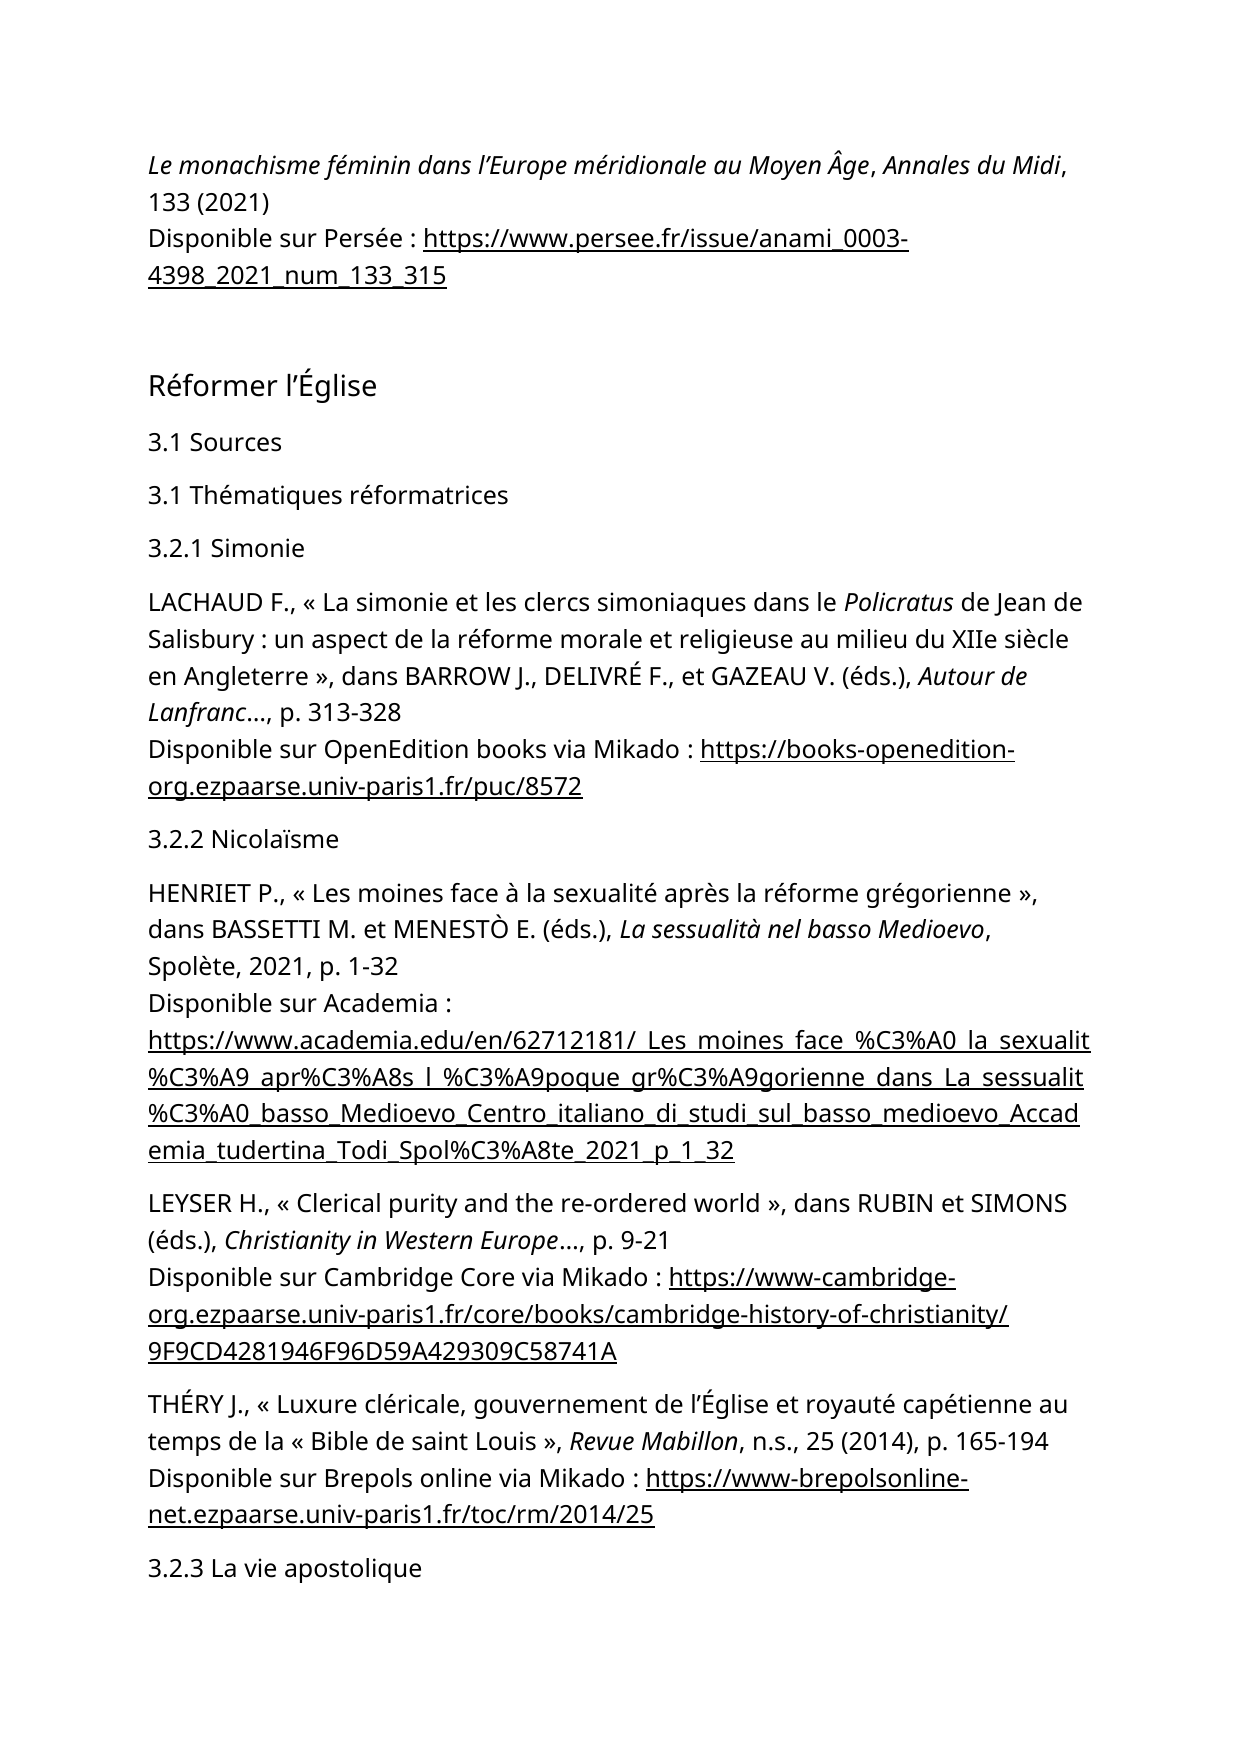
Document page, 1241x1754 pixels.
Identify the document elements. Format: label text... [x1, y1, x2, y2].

text Réformer l’Église [148, 365, 1093, 404]
text HENRIET P., « Les moines face à la sexualité après la réforme grégorienne », dans BASSETTI M. et MENESTÒ E. (éds.), La sessualità nel basso Medioevo, Spolète, 2021, p. 1-32 Disponible sur Academia : https://www.academia.edu/en/62712181/_Les_moines_face_%C3%A0_la_sexualit%C3%A9_apr%C3%A8s_l_%C3%A9poque_gr%C3%A9gorienne_dans_La_sessualit%C3%A0_basso_Medioevo_Centro_italiano_di_studi_sul_basso_medioevo_Accademia_tudertina_Todi_Spol%C3%A8te_2021_p_1_32 [148, 875, 1093, 1167]
text 3.2.2 Nicolaïsme [148, 822, 1093, 856]
text 3.2.3 La vie apostolique [148, 1550, 1093, 1584]
text 3.1 Thématiques réformatrices [148, 478, 1093, 512]
text 3.2.1 Simonie [148, 531, 1093, 565]
text LEYSER H., « Clerical purity and the re-ordered world », dans RUBIN et SIMONS (éds.), Christianity in Western Europe…, p. 9-21 Disponible sur Cambridge Core via Mikado : https://www-cambridge-org.ezpaarse.univ-paris1.fr/core/books/cambridge-history-of-christianity/9F9CD4281946F96D59A429309C58741A [148, 1186, 1093, 1367]
text LACHAUD F., « La simonie et les clercs simoniaques dans le Policratus de Jean de Salisbury : un aspect de la réforme morale et religieuse au milieu du XIIe siècle en Angleterre », dans BARROW J., DELIVRÉ F., et GAZEAU V. (éds.), Autour de Lanfranc…, p. 313-328 Disponible sur OpenEdition books via Mikado : https://books-openedition-org.ezpaarse.univ-paris1.fr/puc/8572 [148, 584, 1093, 802]
text THÉRY J., « Luxure cléricale, gouvernement de l’Église et royauté capétienne au temps de la « Bible de saint Louis », Revue Mabillon, n.s., 25 (2014), p. 165-194 Disponible sur Brepols online via Mikado : https://www-brepolsonline-net.ezpaarse.univ-paris1.fr/toc/rm/2014/25 [148, 1387, 1093, 1531]
text Le monachisme féminin dans l’Europe méridionale au Moyen Âge, Annales du Midi, 133 (2021) Disponible sur Persée : https://www.persee.fr/issue/anami_0003-4398_2021_num_133_315 [148, 148, 1093, 292]
text 3.1 Sources [148, 424, 1093, 458]
